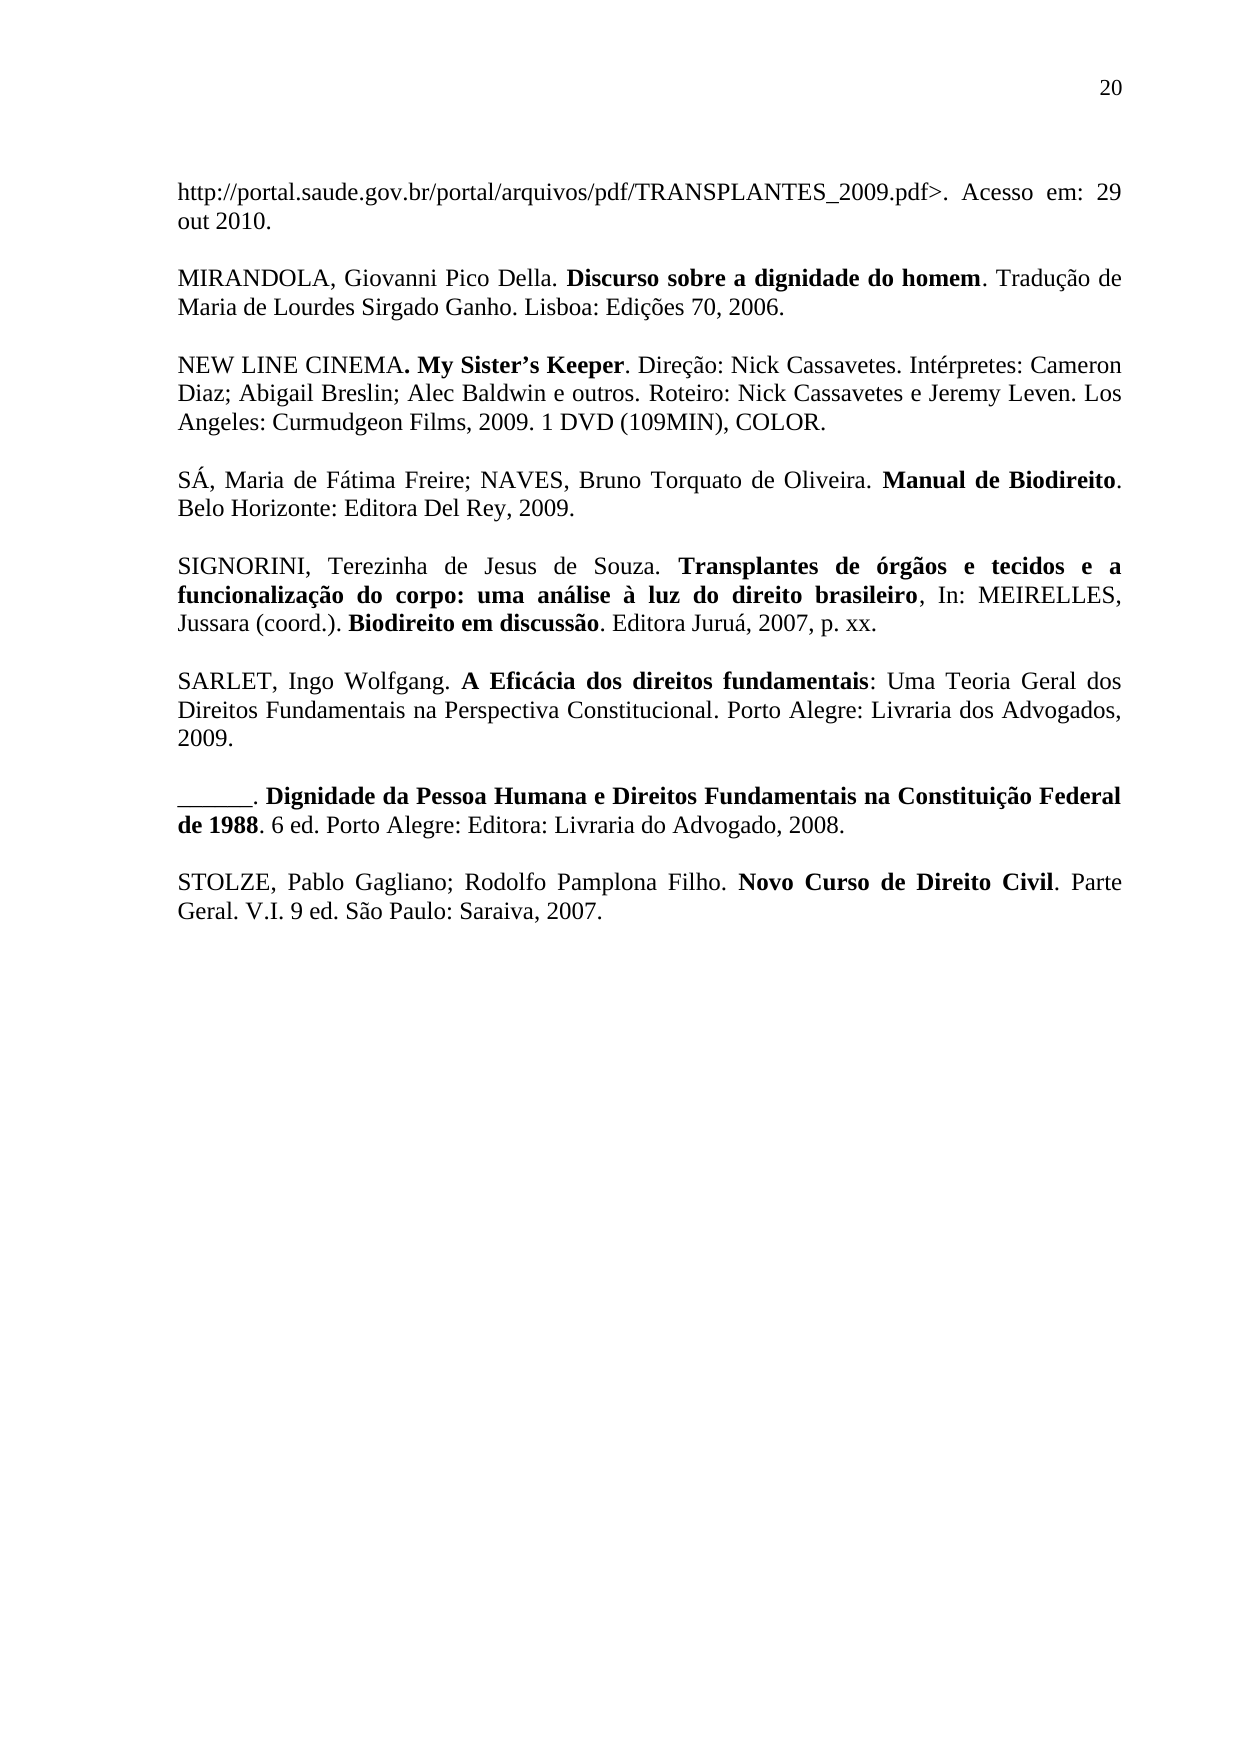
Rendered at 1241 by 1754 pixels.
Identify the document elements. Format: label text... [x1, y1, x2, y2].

text SARLET, Ingo Wolfgang. A Eficácia dos direitos fundamentais: Uma Teoria Geral dos Direitos Fundamentais na Perspectiva Constitucional. Porto Alegre: Livraria dos Advogados, 2009. [177, 666, 1122, 752]
text STOLZE, Pablo Gagliano; Rodolfo Pamplona Filho. Novo Curso de Direito Civil. Parte Geral. V.I. 9 ed. São Paulo: Saraiva, 2007. [177, 867, 1122, 925]
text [177, 177, 1122, 235]
text ______. Dignidade da Pessoa Humana e Direitos Fundamentais na Constituição Federal de 1988. 6 ed. Porto Alegre: Editora: Livraria do Advogado, 2008. [177, 781, 1122, 838]
text SIGNORINI, Terezinha de Jesus de Souza. Transplantes de órgãos e tecidos e a funcionalização do corpo: uma análise à luz do direito brasileiro, In: MEIRELLES, Jussara (coord.). Biodireito em discussão. Editora Juruá, 2007, p. xx. [177, 551, 1122, 637]
text NEW LINE CINEMA. My Sister’s Keeper. Direção: Nick Cassavetes. Intérpretes: Cameron Diaz; Abigail Breslin; Alec Baldwin e outros. Roteiro: Nick Cassavetes e Jeremy Leven. Los Angeles: Curmudgeon Films, 2009. 1 DVD (109MIN), COLOR. [177, 350, 1122, 436]
text MIRANDOLA, Giovanni Pico Della. Discurso sobre a dignidade do homem. Tradução de Maria de Lourdes Sirgado Ganho. Lisboa: Edições 70, 2006. [177, 263, 1122, 321]
text SÁ, Maria de Fátima Freire; NAVES, Bruno Torquato de Oliveira. Manual de Biodireito. Belo Horizonte: Editora Del Rey, 2009. [177, 465, 1122, 522]
